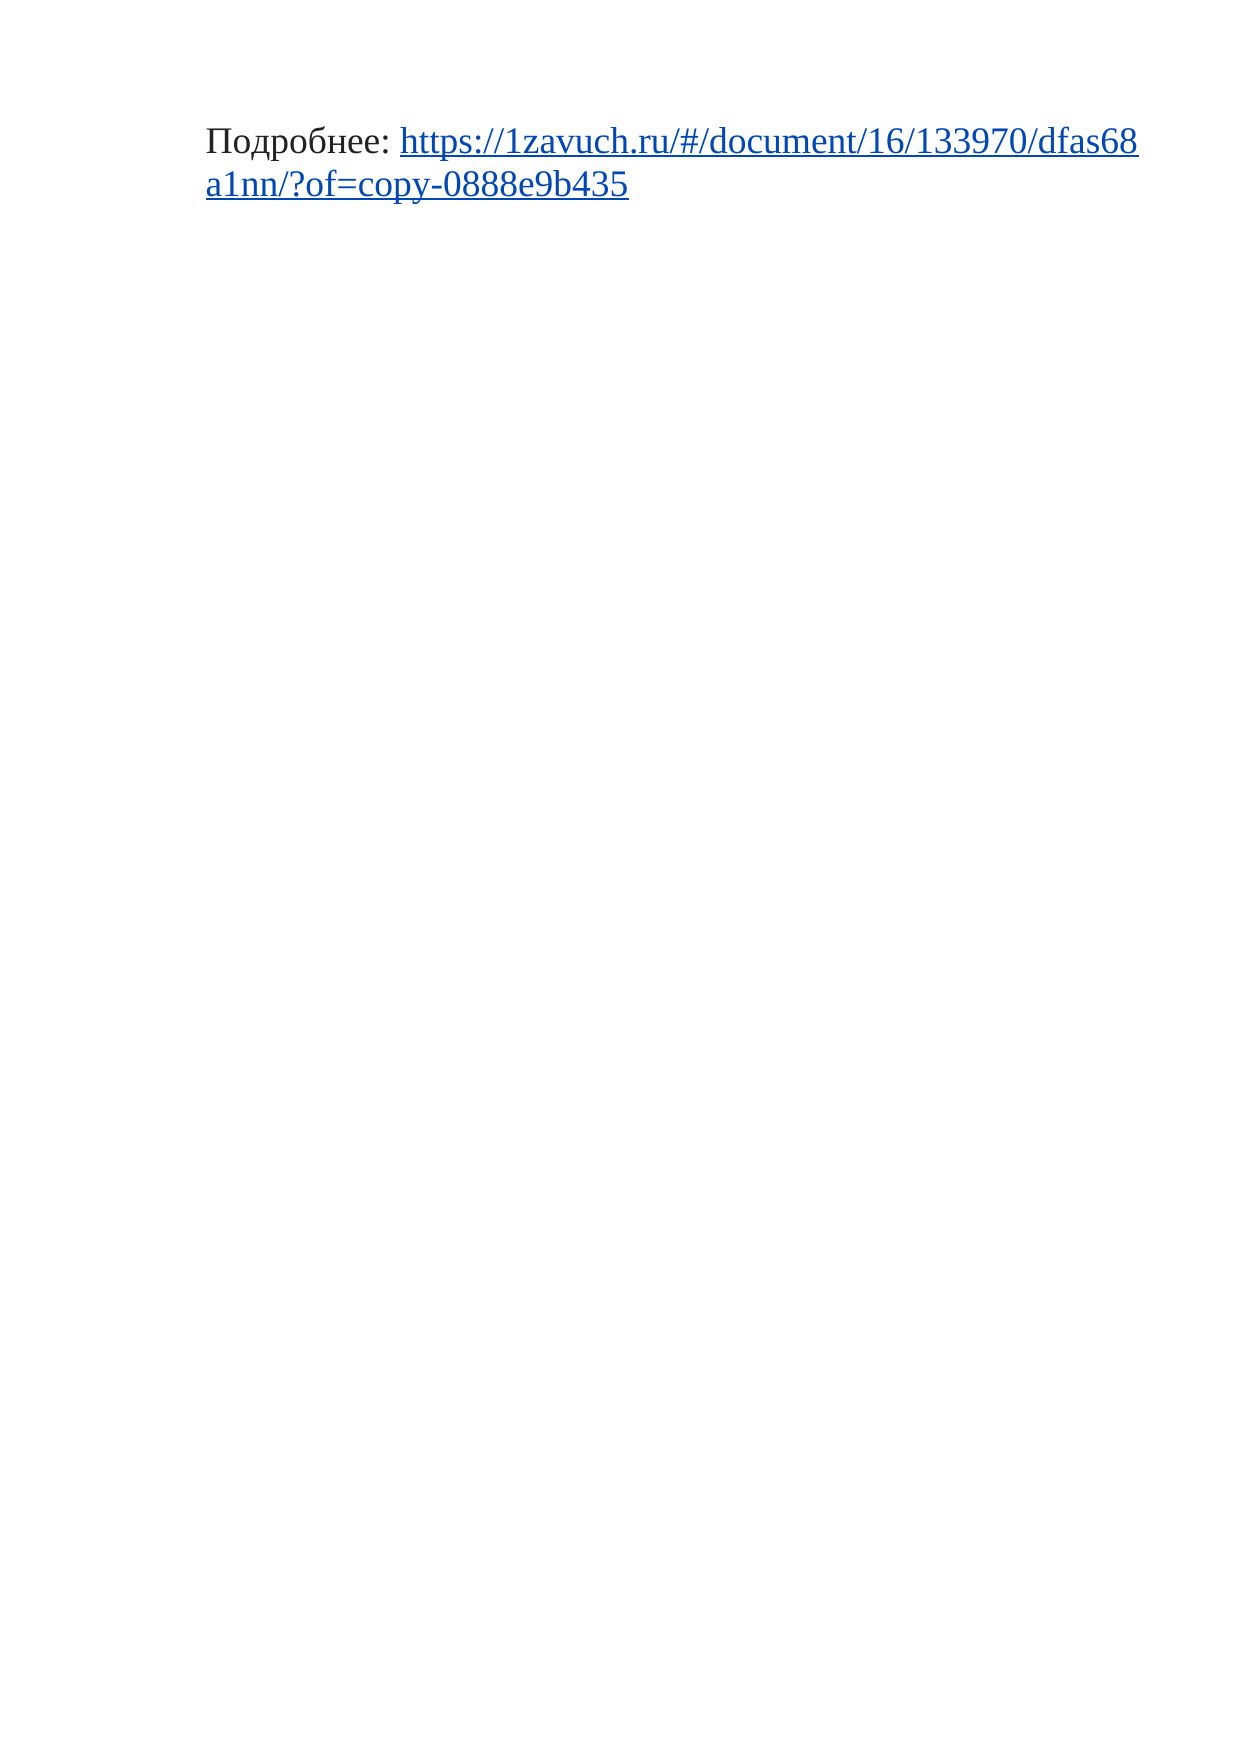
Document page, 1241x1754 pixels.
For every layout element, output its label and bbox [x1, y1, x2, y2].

list [168, 118, 1152, 204]
